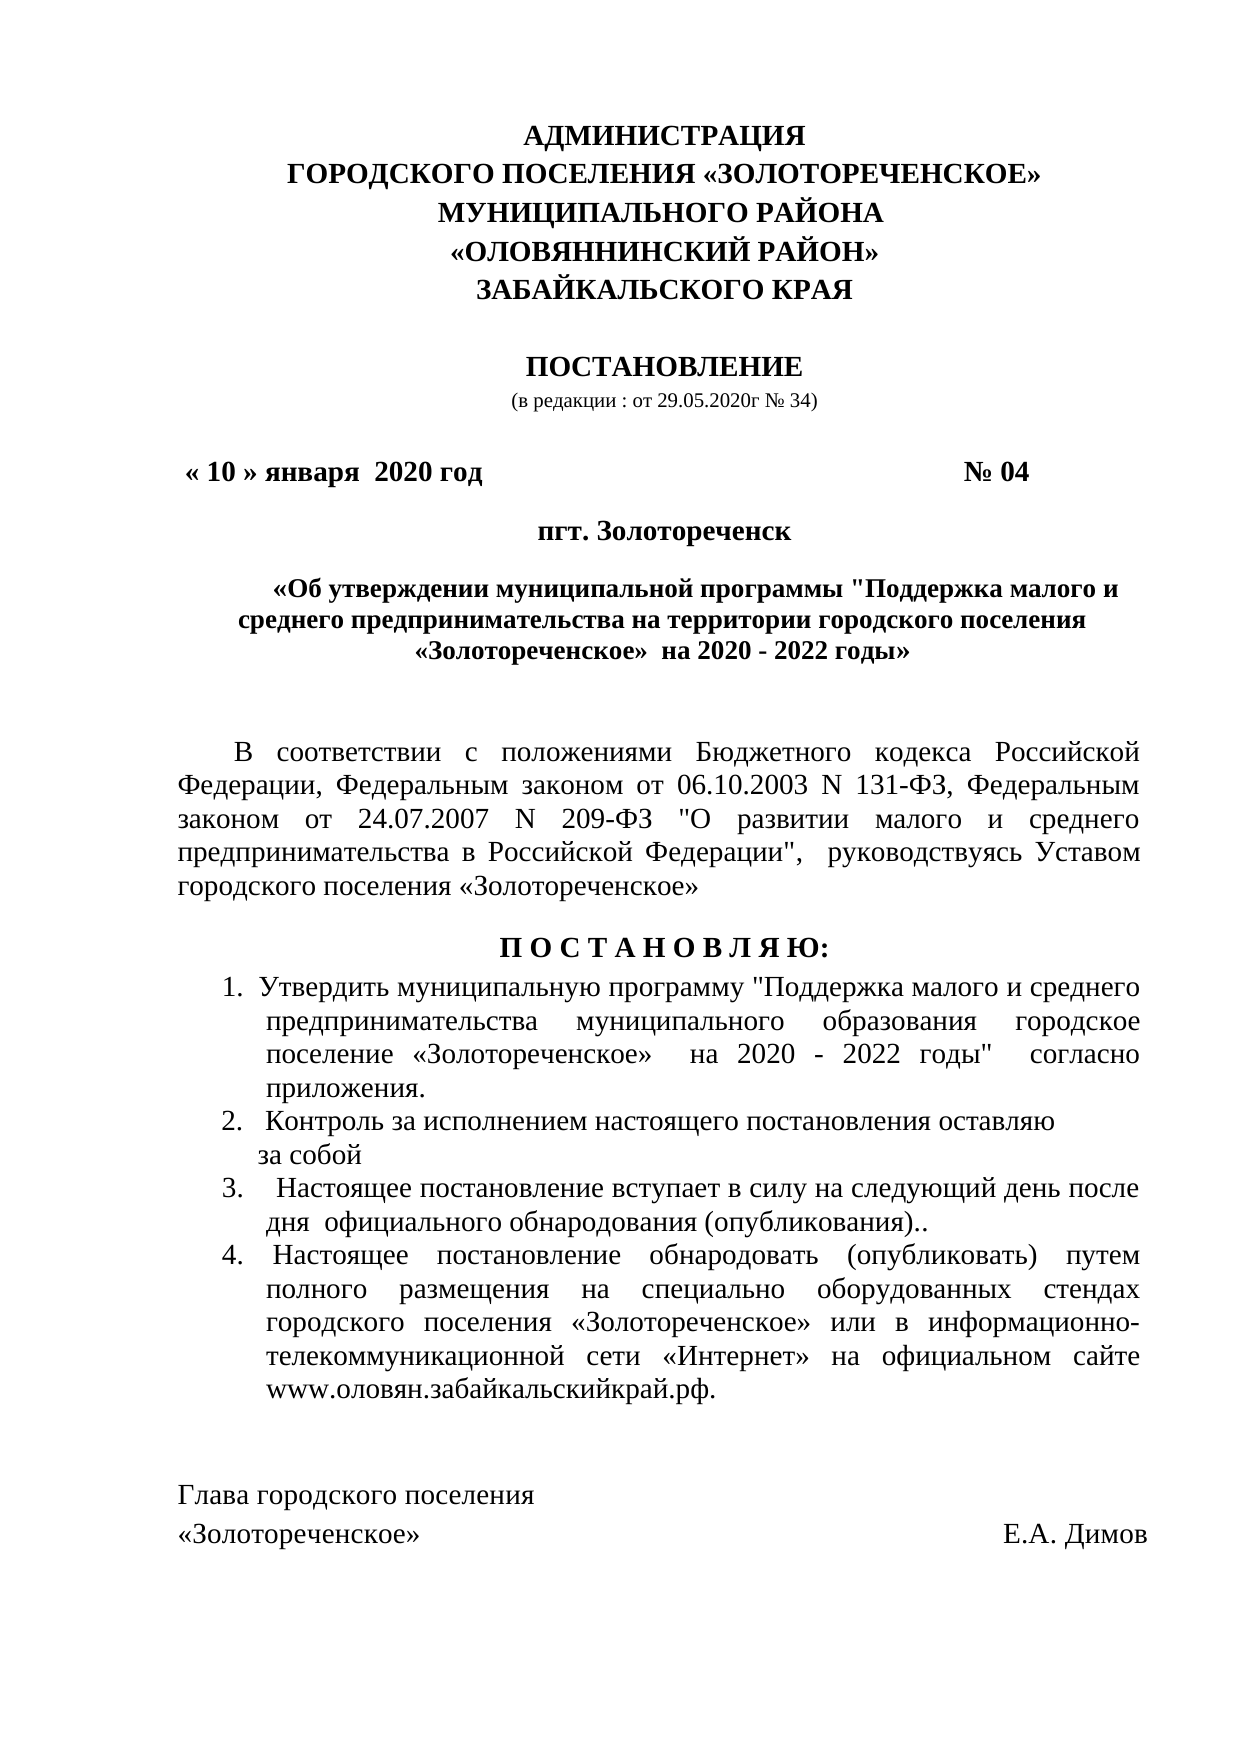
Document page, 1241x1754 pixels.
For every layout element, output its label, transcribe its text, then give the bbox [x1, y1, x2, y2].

text (в редакции : от 29.05.2020г № 34) [177, 388, 1152, 412]
text МУНИЦИПАЛЬНОГО РАЙОНА «ОЛОВЯННИНСКИЙ РАЙОН» ЗАБАЙКАЛЬСКОГО КРАЯ [177, 195, 1152, 306]
text 2. Контроль за исполнением настоящего постановления оставляю [177, 1103, 1141, 1137]
text 4. Настоящее постановление обнародовать (опубликовать) путем полного размещения на специально оборудованных стендах городского поселения «Золотореченское» или в информационно-телекоммуникационной сети «Интернет» на официальном сайте www.оловян.забайкальскийкрай.рф. [222, 1237, 1141, 1439]
text ГОРОДСКОГО ПОСЕЛЕНИЯ «ЗОЛОТОРЕЧЕНСКОЕ» [177, 157, 1152, 190]
text В соответствии с положениями Бюджетного кодекса Российской Федерации, Федеральным законом от 06.10.2003 N 131-ФЗ, Федеральным законом от 24.07.2007 N 209-ФЗ "О развитии малого и среднего предпринимательства в Российской Федерации", руководствуясь Уставом городского поселения «Золотореченское» [177, 734, 1141, 901]
text « 10 » января 2020 год № 04 [177, 454, 1152, 488]
text «Об утверждении муниципальной программы "Поддержка малого и среднего предпринимательства на территории городского поселения «Золотореченское» на 2020 - 2022 годы» [204, 573, 1120, 666]
text АДМИНИСТРАЦИЯ [177, 118, 1152, 152]
text 1. Утвердить муниципальную программу "Поддержка малого и среднего предпринимательства муниципального образования городское поселение «Золотореченское» на 2020 - 2022 годы" согласно приложения. [222, 969, 1141, 1103]
text пгт. Золотореченск [177, 513, 1152, 547]
text Глава городского поселения [177, 1477, 1152, 1511]
text «Золотореченское» Е.А. Димов [177, 1516, 1152, 1549]
text ПОСТАНОВЛЕНИЕ [177, 349, 1152, 383]
text 3. Настоящее постановление вступает в силу на следующий день после дня официального обнародования (опубликования).. [222, 1170, 1141, 1237]
text за собой [177, 1137, 1141, 1170]
text П О С Т А Н О В Л Я Ю: [177, 931, 1152, 964]
